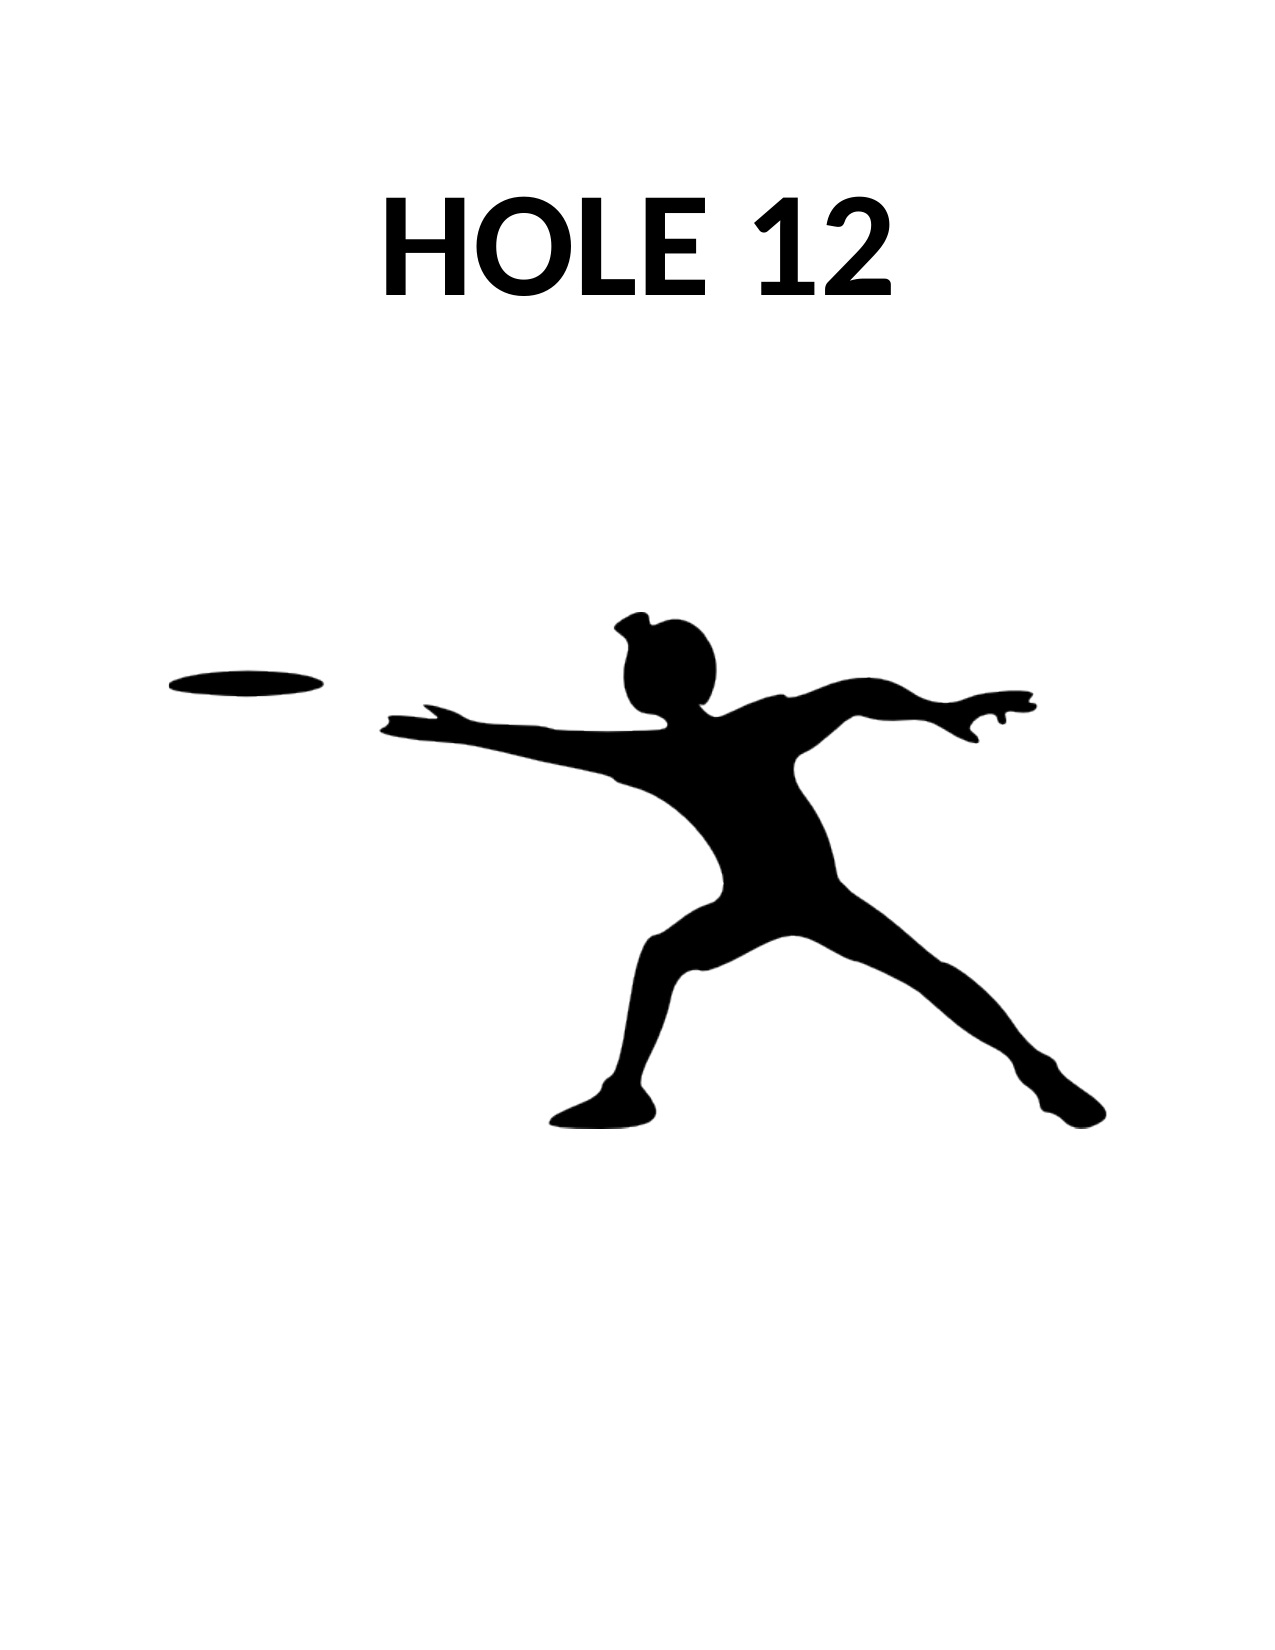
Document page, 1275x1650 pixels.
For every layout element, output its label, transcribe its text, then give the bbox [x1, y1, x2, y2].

text HOLE 12 [150, 150, 1125, 333]
picture [168, 612, 1107, 1129]
